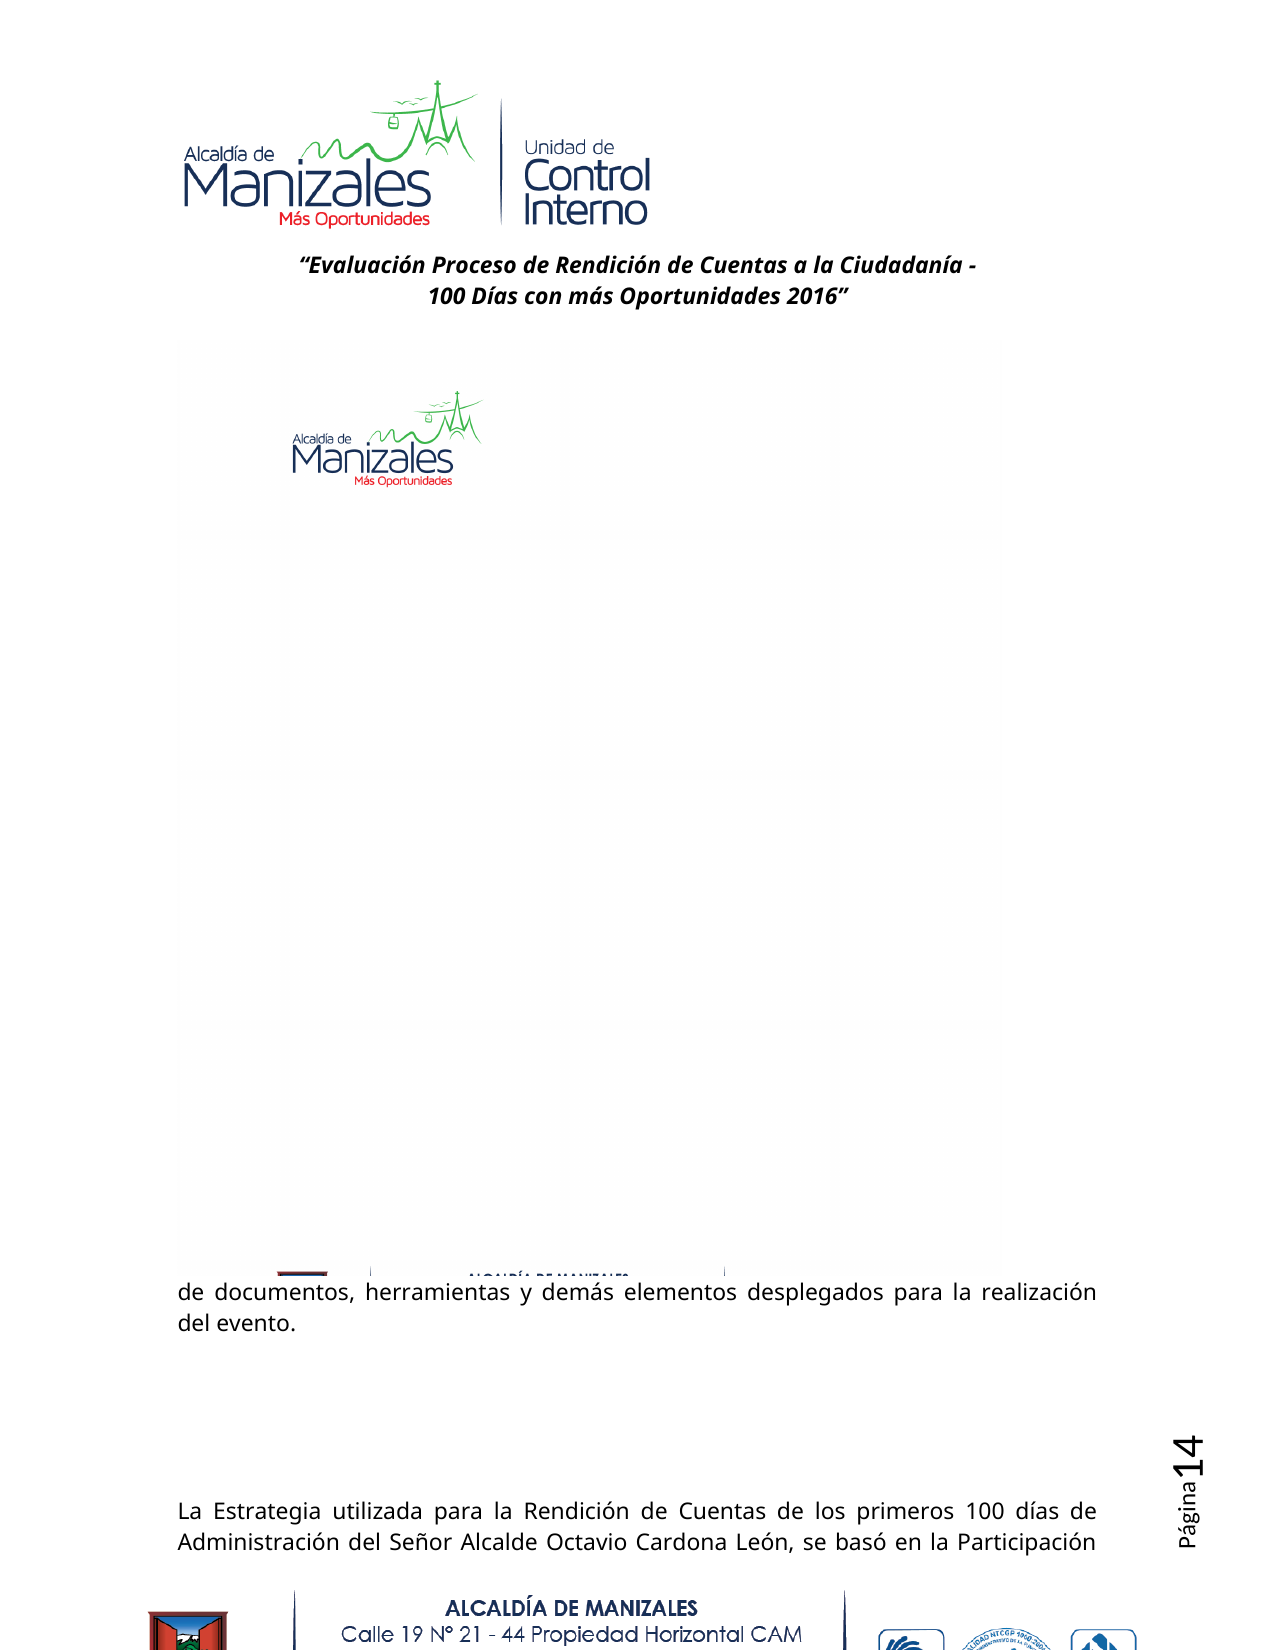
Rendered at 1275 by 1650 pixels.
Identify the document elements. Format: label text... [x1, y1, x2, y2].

text La Estrategia utilizada para la Rendición de Cuentas de los primeros 100 días de Administración del Señor Alcalde Octavio Cardona León, se basó en la Participación Ciudadana en donde el mandatario tuvo un diálogo informal con su gabinete, con el fin, de que las persona se enteran qué se hizo, qué se está haciendo y qué se va a hacer. [177, 1494, 1098, 1557]
picture [0, 1579, 1275, 1650]
text Dando cumplimiento a los lineamientos contenidos en el Manual de Rendición de Cuentas a la Ciudadanía, la Oficina de Control Interno de la Alcaldía de Manizales, en su rol de asesor y de evaluador independiente de las actividades propias de la gestión de la Entidad, efectuó la evaluación del ejercicio de Rendición de Cuentas, presentado por el Señor Alcalde José Octavio Cardona León el pasado 23 de Abril de 2016; para lo cual se presenta la respectiva evaluación, teniendo en cuenta los resultados arrojados en la aplicación de la encuesta “Evaluación del proceso de Rendición de Cuentas – 100 días con más Oportunidades” y por otro lado, la verificación de documentos, herramientas y demás elementos desplegados para la realización del evento. [177, 1276, 1098, 1338]
picture [5, 1, 1275, 1342]
